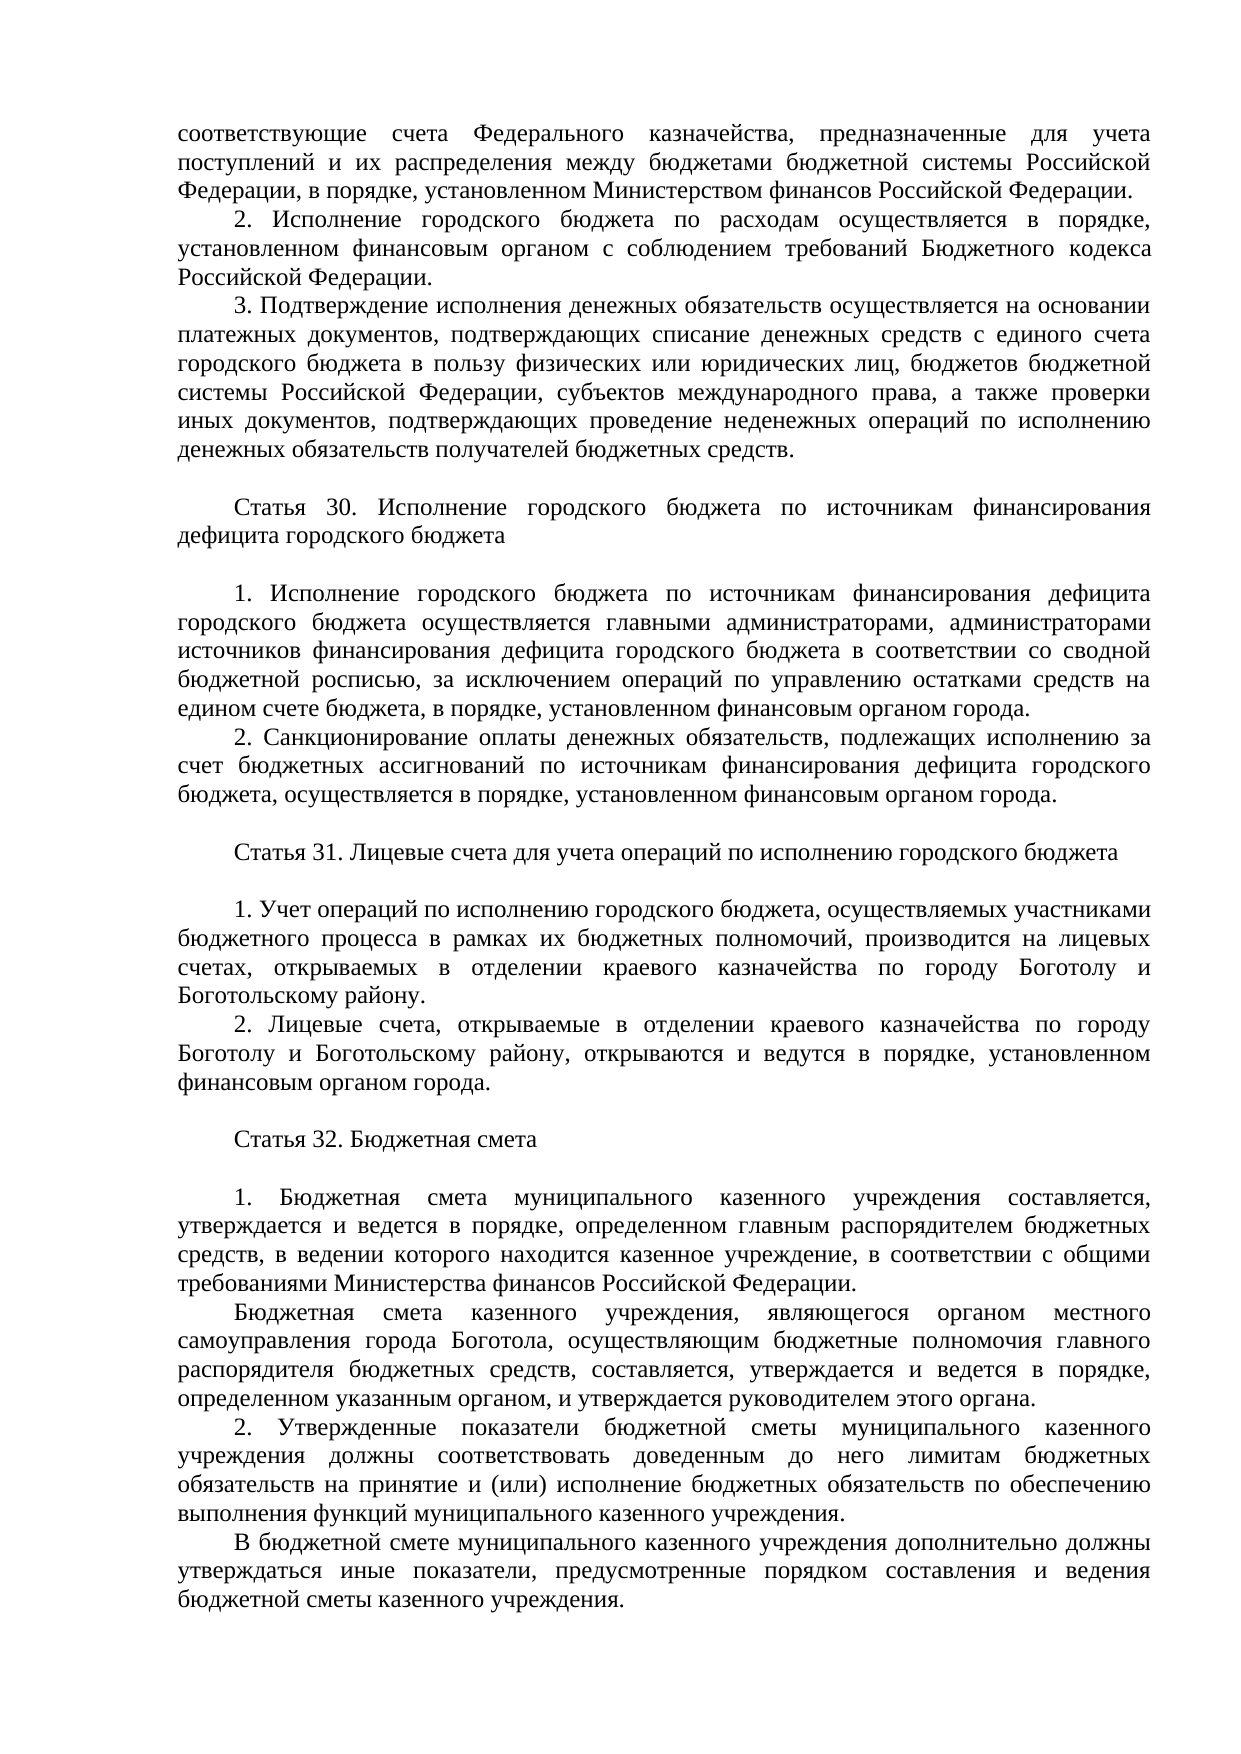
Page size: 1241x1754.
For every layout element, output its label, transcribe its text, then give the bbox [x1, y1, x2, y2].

text 2. Утвержденные показатели бюджетной сметы муниципального казенного учреждения должны соответствовать доведенным до него лимитам бюджетных обязательств на принятие и (или) исполнение бюджетных обязательств по обеспечению выполнения функций муниципального казенного учреждения. [177, 1412, 1152, 1527]
text 1. Учет операций по исполнению городского бюджета, осуществляемых участниками бюджетного процесса в рамках их бюджетных полномочий, производится на лицевых счетах, открываемых в отделении краевого казначейства по городу Боготолу и Боготольскому району. [177, 894, 1152, 1009]
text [177, 118, 1152, 204]
text 2. Лицевые счета, открываемые в отделении краевого казначейства по городу Боготолу и Боготольскому району, открываются и ведутся в порядке, установленном финансовым органом города. [177, 1009, 1152, 1096]
text В бюджетной смете муниципального казенного учреждения дополнительно должны утверждаться иные показатели, предусмотренные порядком составления и ведения бюджетной сметы казенного учреждения. [177, 1527, 1152, 1613]
text 2. Исполнение городского бюджета по расходам осуществляется в порядке, установленном финансовым органом с соблюдением требований Бюджетного кодекса Российской Федерации. [177, 204, 1152, 291]
text Бюджетная смета казенного учреждения, являющегося органом местного самоуправления города Боготола, осуществляющим бюджетные полномочия главного распорядителя бюджетных средств, составляется, утверждается и ведется в порядке, определенном указанным органом, и утверждается руководителем этого органа. [177, 1297, 1152, 1412]
text Статья 32. Бюджетная смета [177, 1124, 1152, 1153]
text 1. Бюджетная смета муниципального казенного учреждения составляется, утверждается и ведется в порядке, определенном главным распорядителем бюджетных средств, в ведении которого находится казенное учреждение, в соответствии с общими требованиями Министерства финансов Российской Федерации. [177, 1182, 1152, 1297]
text 1. Исполнение городского бюджета по источникам финансирования дефицита городского бюджета осуществляется главными администраторами, администраторами источников финансирования дефицита городского бюджета в соответствии со сводной бюджетной росписью, за исключением операций по управлению остатками средств на едином счете бюджета, в порядке, установленном финансовым органом города. [177, 578, 1152, 722]
text 3. Подтверждение исполнения денежных обязательств осуществляется на основании платежных документов, подтверждающих списание денежных средств с единого счета городского бюджета в пользу физических или юридических лиц, бюджетов бюджетной системы Российской Федерации, субъектов международного права, а также проверки иных документов, подтверждающих проведение неденежных операций по исполнению денежных обязательств получателей бюджетных средств. [177, 291, 1152, 463]
text Статья 31. Лицевые счета для учета операций по исполнению городского бюджета [177, 837, 1152, 866]
text 2. Санкционирование оплаты денежных обязательств, подлежащих исполнению за счет бюджетных ассигнований по источникам финансирования дефицита городского бюджета, осуществляется в порядке, установленном финансовым органом города. [177, 722, 1152, 808]
text Статья 30. Исполнение городского бюджета по источникам финансирования дефицита городского бюджета [177, 492, 1152, 549]
